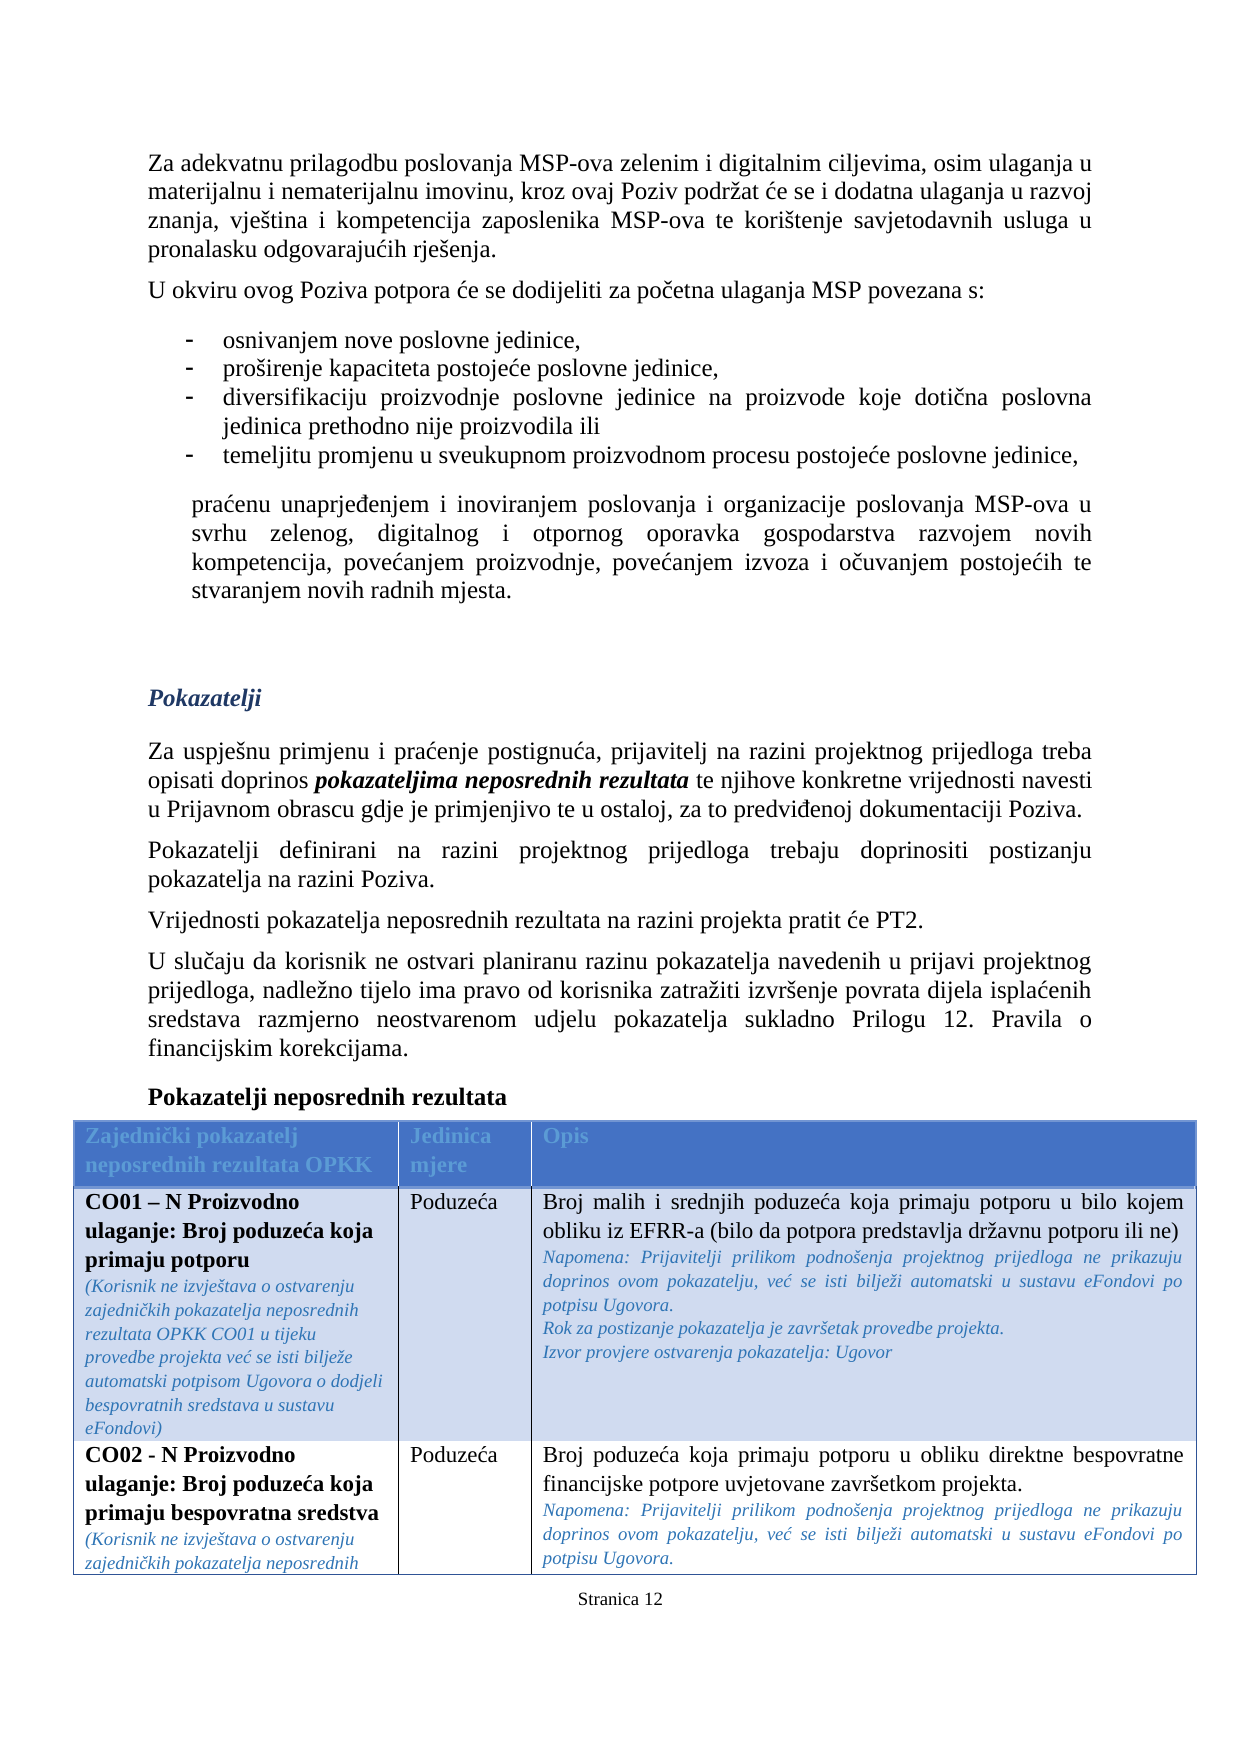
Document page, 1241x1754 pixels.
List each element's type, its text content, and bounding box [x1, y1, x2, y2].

table_cell Poduzeća [399, 1189, 531, 1441]
text U okviru ovog Poziva potpora će se dodijeliti za početna ulaganja MSP povezana s: [148, 275, 1093, 304]
table_header Opis [532, 1122, 1195, 1186]
table_header Zajednički pokazatelj neposrednih rezultata OPKK [75, 1122, 398, 1186]
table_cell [532, 1441, 1196, 1573]
text U slučaju da korisnik ne ostvari planiranu razinu pokazatelja navedenih u prijavi projektnog prijedloga, nadležno tijelo ima pravo od korisnika zatražiti izvršenje povrata dijela isplaćenih sredstava razmjerno neostvarenom udjelu pokazatelja sukladno Prilogu 12. Pravila o financijskim korekcijama. [148, 946, 1093, 1061]
text Pokazatelji [148, 683, 1093, 711]
list osnivanjem nove poslovne jedinice, [185, 325, 1093, 353]
text Pokazatelji definirani na razini projektnog prijedloga trebaju doprinositi postizanju pokazatelja na razini Poziva. [148, 835, 1093, 893]
text Za adekvatnu prilagodbu poslovanja MSP-ova zelenim i digitalnim ciljevima, osim ulaganja u materijalnu i nematerijalnu imovinu, kroz ovaj Poziv podržat će se i dodatna ulaganja u razvoj znanja, vještina i kompetencija zaposlenika MSP-ova te korištenje savjetodavnih usluga u pronalasku odgovarajućih rješenja. [148, 148, 1093, 263]
list proširenje kapaciteta postojeće poslovne jedinice, [185, 353, 1093, 382]
table_header Jedinica mjere [399, 1122, 531, 1186]
text Vrijednosti pokazatelja neposrednih rezultata na razini projekta pratit će PT2. [148, 905, 1093, 934]
table_cell Broj malih i srednjih poduzeća koja primaju potporu u bilo kojem obliku iz EFRR-a (bilo da potpora predstavlja državnu potporu ili ne) Napomena: Prijavitelji prilikom podnošenja projektnog prijedloga ne prikazuju doprinos ovom pokazatelju, već se isti bilježi automatski u sustavu eFondovi po potpisu Ugovora. Rok za postizanje pokazatelja je završetak provedbe projekta. Izvor provjere ostvarenja pokazatelja: Ugovor [532, 1186, 1196, 1441]
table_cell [74, 1441, 398, 1573]
table_cell CO01 – N Proizvodno ulaganje: Broj poduzeća koja primaju potporu (Korisnik ne izvještava o ostvarenju zajedničkih pokazatelja neposrednih rezultata OPKK CO01 u tijeku provedbe projekta već se isti bilježe automatski potpisom Ugovora o dodjeli bespovratnih sredstava u sustavu eFondovi) [74, 1189, 398, 1441]
list diversifikaciju proizvodnje poslovne jedinice na proizvode koje dotična poslovna jedinica prethodno nije proizvodila ili [185, 382, 1093, 440]
text Za uspješnu primjenu i praćenje postignuća, prijavitelj na razini projektnog prijedloga treba opisati doprinos pokazateljima neposrednih rezultata te njihove konkretne vrijednosti navesti u Prijavnom obrascu gdje je primjenjivo te u ostaloj, za to predviđenoj dokumentaciji Poziva. [148, 736, 1093, 823]
table_cell Poduzeća [399, 1441, 531, 1573]
text praćenu unaprjeđenjem i inoviranjem poslovanja i organizacije poslovanja MSP-ova u svrhu zelenog, digitalnog i otpornog oporavka gospodarstva razvojem novih kompetencija, povećanjem proizvodnje, povećanjem izvoza i očuvanjem postojećih te stvaranjem novih radnih mjesta. [191, 489, 1093, 604]
text Pokazatelji neposrednih rezultata [148, 1082, 1093, 1111]
list temeljitu promjenu u sveukupnom proizvodnom procesu postojeće poslovne jedinice, [185, 440, 1093, 468]
